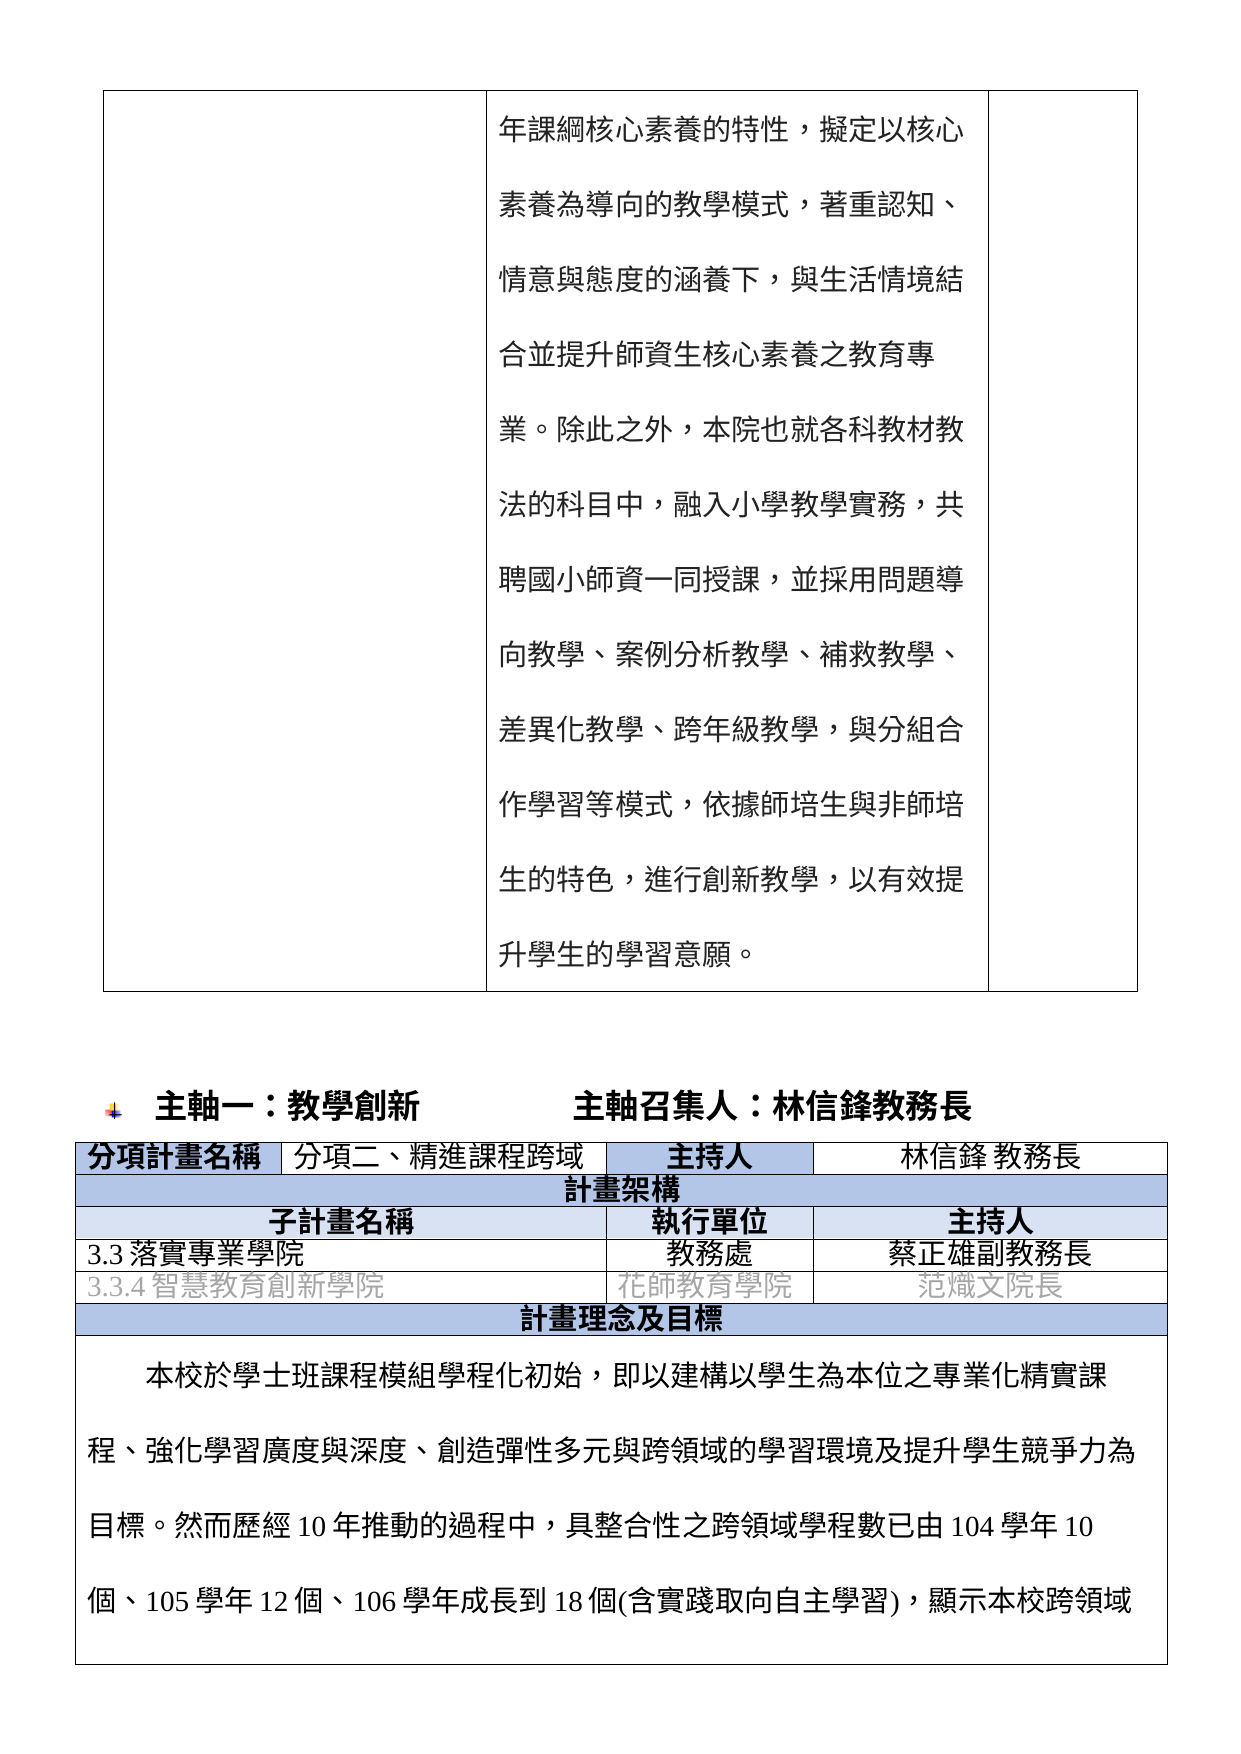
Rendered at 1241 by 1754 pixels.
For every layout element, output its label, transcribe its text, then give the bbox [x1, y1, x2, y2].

table_header 林信鋒 教務長 [814, 1143, 1167, 1174]
table_cell 范熾文院長 [814, 1272, 1167, 1303]
table_cell 執行單位 [607, 1207, 813, 1238]
picture [105, 1101, 122, 1119]
table_cell 計畫理念及目標 [76, 1304, 1167, 1335]
table_cell 蔡正雄副教務長 [814, 1240, 1167, 1271]
table_header 分項計畫名稱 [76, 1143, 281, 1174]
table_cell 計畫架構 [76, 1175, 1167, 1206]
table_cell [487, 91, 988, 991]
table_cell 3.3落實專業學院 [76, 1240, 606, 1271]
list 主軸一：教學創新 主軸召集人：林信鋒教務長 [104, 1067, 1165, 1142]
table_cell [76, 1336, 1167, 1663]
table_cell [104, 91, 486, 991]
table_cell 花師教育學院 [607, 1272, 813, 1303]
table_cell [989, 91, 1137, 991]
table_cell 教務處 [607, 1240, 813, 1271]
table_cell 子計畫名稱 [76, 1207, 606, 1238]
table_header 分項二、精進課程跨域 [282, 1143, 606, 1174]
table_cell 主持人 [814, 1207, 1167, 1238]
table_header 主持人 [607, 1143, 813, 1174]
table_cell 3.3.4智慧教育創新學院 [76, 1272, 606, 1303]
